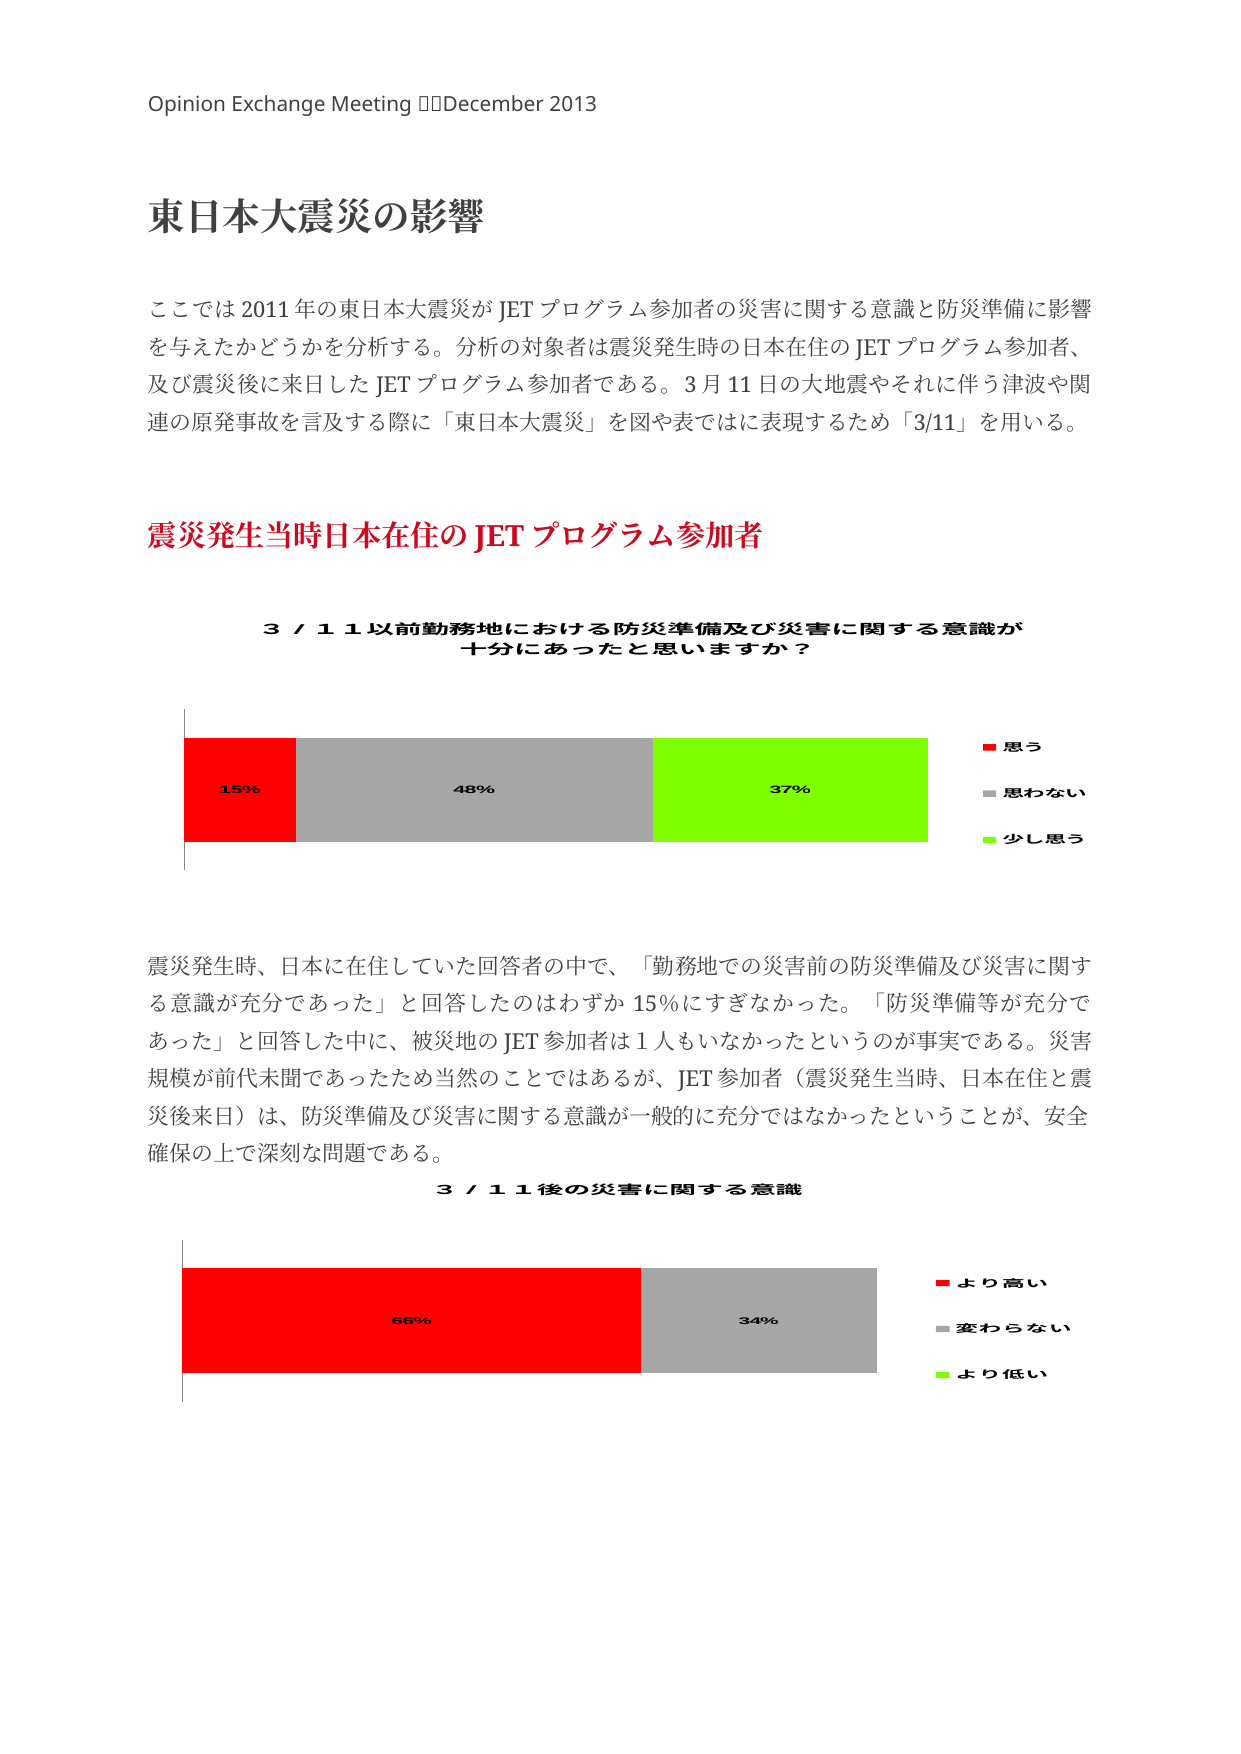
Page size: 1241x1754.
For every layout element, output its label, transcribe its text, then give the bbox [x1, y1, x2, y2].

text 震災発生時、日本に在住していた回答者の中で、「勤務地での災害前の防災準備及び災害に関する意識が充分であった」と回答したのはわずか15％にすぎなかった。「防災準備等が充分であった」と回答した中に、被災地のJET参加者は１人もいなかったというのが事実である。災害規模が前代未聞であったため当然のことではあるが、JET参加者（震災発生当時、日本在住と震災後来日）は、防災準備及び災害に関する意識が一般的に充分ではなかったということが、安全確保の上で深刻な問題である。 [148, 946, 1092, 1171]
text 東日本大震災の影響 [148, 177, 1092, 252]
text ここでは2011年の東日本大震災がJETプログラム参加者の災害に関する意識と防災準備に影響を与えたかどうかを分析する。分析の対象者は震災発生時の日本在住のJETプログラム参加者、及び震災後に来日したJETプログラム参加者である。3月11日の大地震やそれに伴う津波や関連の原発事故を言及する際に「東日本大震災」を図や表ではに表現するため「3/11」を用いる。 [148, 290, 1092, 440]
text 震災発生当時日本在住のJETプログラム参加者 [148, 496, 1092, 571]
